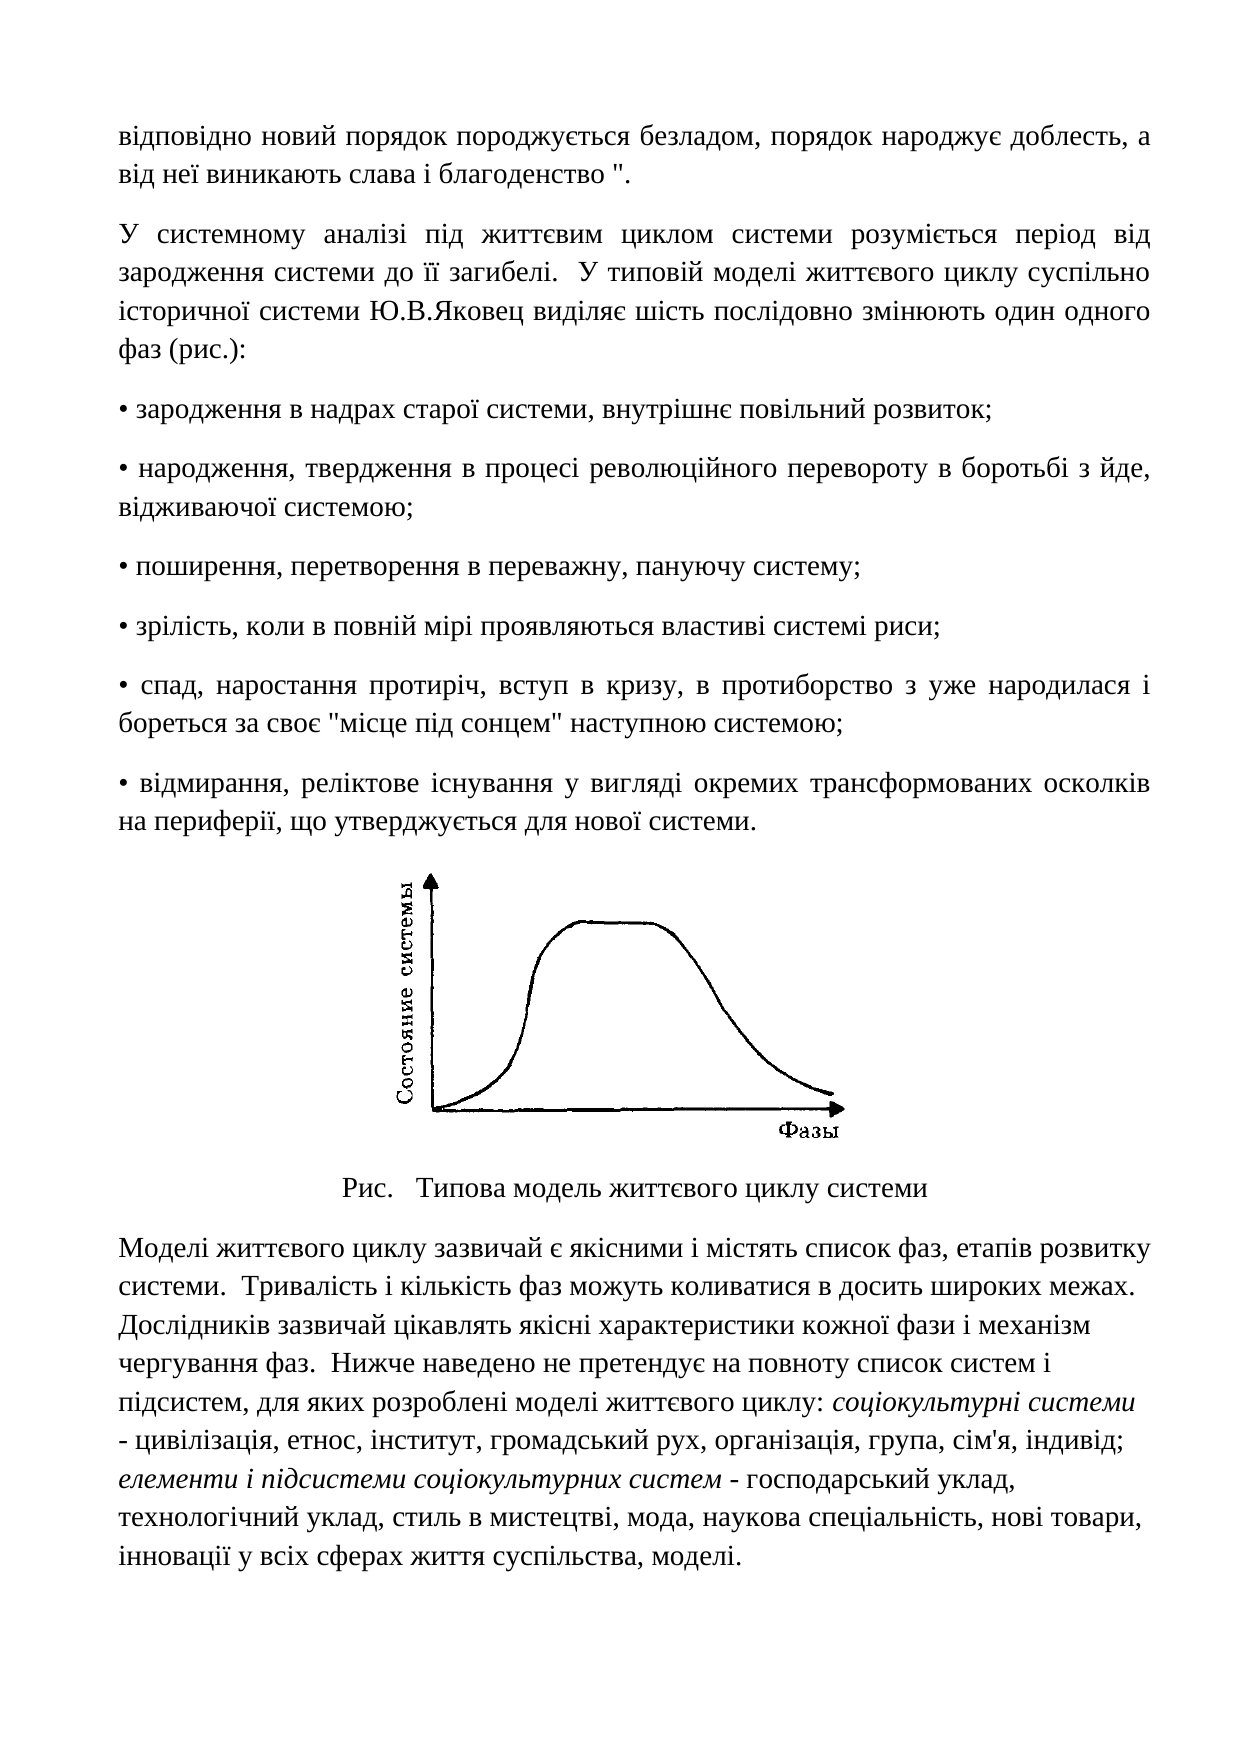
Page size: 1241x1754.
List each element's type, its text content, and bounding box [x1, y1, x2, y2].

text Моделі життєвого циклу зазвичай є якісними і містять список фаз, етапів розвитку системи. Тривалість і кількість фаз можуть коливатися в досить широких межах. Дослідників зазвичай цікавлять якісні характеристики кожної фази і механізм чергування фаз. Нижче наведено не претендує на повноту список систем і підсистем, для яких розроблені моделі життєвого циклу: соціокультурні системи - цивілізація, етнос, інститут, громадський рух, організація, група, сім'я, індивід; елементи і підсистеми соціокультурних систем - господарський уклад, технологічний уклад, стиль в мистецтві, мода, наукова спеціальність, нові товари, інновації у всіх сферах життя суспільства, моделі. [118, 1230, 1152, 1572]
text Рис. Типова модель життєвого циклу системи [118, 1170, 1152, 1204]
text • відмирання, реліктове існування у вигляді окремих трансформованих осколків на периферії, що утверджується для нової системи. [118, 765, 1152, 837]
text • поширення, перетворення в переважну, пануючу систему; [118, 548, 1152, 582]
text • народження, твердження в процесі революційного перевороту в боротьбі з йде, відживаючої системою; [118, 450, 1152, 522]
text • зрілість, коли в повній мірі проявляються властиві системі риси; [118, 608, 1152, 641]
text • спад, наростання протиріч, вступ в кризу, в протиборство з уже народилася і бореться за своє "місце під сонцем" наступною системою; [118, 667, 1152, 739]
text У системному аналізі під життєвим циклом системи розуміється період від зародження системи до її загибелі. У типовій моделі життєвого циклу суспільно історичної системи Ю.В.Яковец виділяє шість послідовно змінюють один одного фаз (рис.): [118, 216, 1152, 365]
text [118, 118, 1152, 190]
text • зародження в надрах старої системи, внутрішнє повільний розвиток; [118, 391, 1152, 424]
